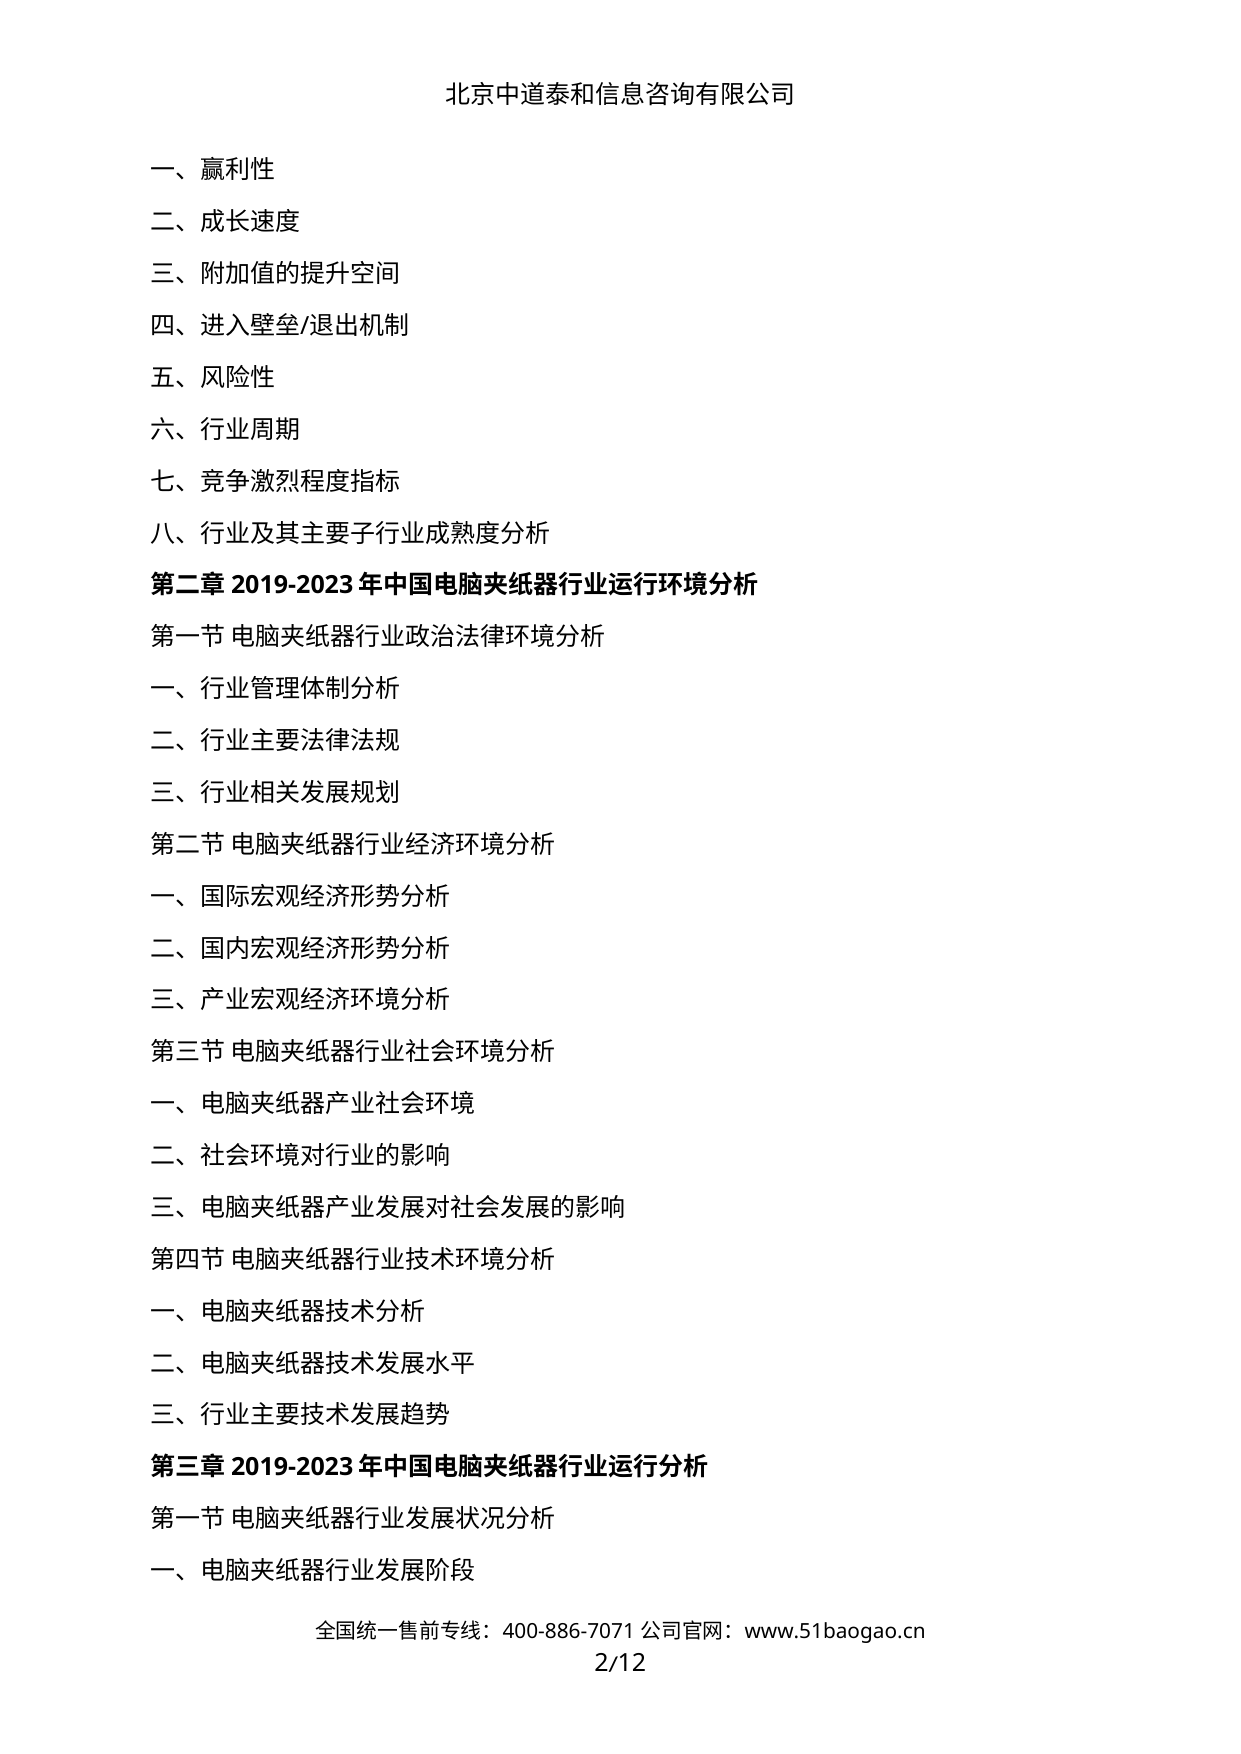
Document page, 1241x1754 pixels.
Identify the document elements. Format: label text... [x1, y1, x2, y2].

text 一、电脑夹纸器产业社会环境 [150, 1084, 1090, 1120]
text 二、电脑夹纸器技术发展水平 [150, 1343, 1090, 1379]
text 三、电脑夹纸器产业发展对社会发展的影响 [150, 1187, 1090, 1224]
text 二、行业主要法律法规 [150, 721, 1090, 757]
text 八、行业及其主要子行业成熟度分析 [150, 513, 1090, 549]
text 第三节 电脑夹纸器行业社会环境分析 [150, 1032, 1090, 1068]
text 三、产业宏观经济环境分析 [150, 980, 1090, 1016]
text 第三章 2019-2023年中国电脑夹纸器行业运行分析 [150, 1447, 1090, 1483]
text 三、行业主要技术发展趋势 [150, 1395, 1090, 1431]
text 一、电脑夹纸器行业发展阶段 [150, 1551, 1090, 1587]
text 第二章 2019-2023年中国电脑夹纸器行业运行环境分析 [150, 565, 1090, 601]
text 第一节 电脑夹纸器行业发展状况分析 [150, 1499, 1090, 1535]
text 第四节 电脑夹纸器行业技术环境分析 [150, 1239, 1090, 1276]
text 七、竞争激烈程度指标 [150, 461, 1090, 497]
text 三、行业相关发展规划 [150, 772, 1090, 809]
text 二、国内宏观经济形势分析 [150, 928, 1090, 964]
text 三、附加值的提升空间 [150, 254, 1090, 290]
text 第一节 电脑夹纸器行业政治法律环境分析 [150, 617, 1090, 653]
text 一、电脑夹纸器技术分析 [150, 1291, 1090, 1327]
text 一、行业管理体制分析 [150, 669, 1090, 705]
text 二、成长速度 [150, 202, 1090, 238]
text 一、国际宏观经济形势分析 [150, 876, 1090, 912]
text 四、进入壁垒/退出机制 [150, 306, 1090, 342]
text 二、社会环境对行业的影响 [150, 1136, 1090, 1172]
text 五、风险性 [150, 357, 1090, 394]
text 六、行业周期 [150, 409, 1090, 446]
text 第二节 电脑夹纸器行业经济环境分析 [150, 824, 1090, 861]
text 一、赢利性 [150, 150, 1090, 186]
